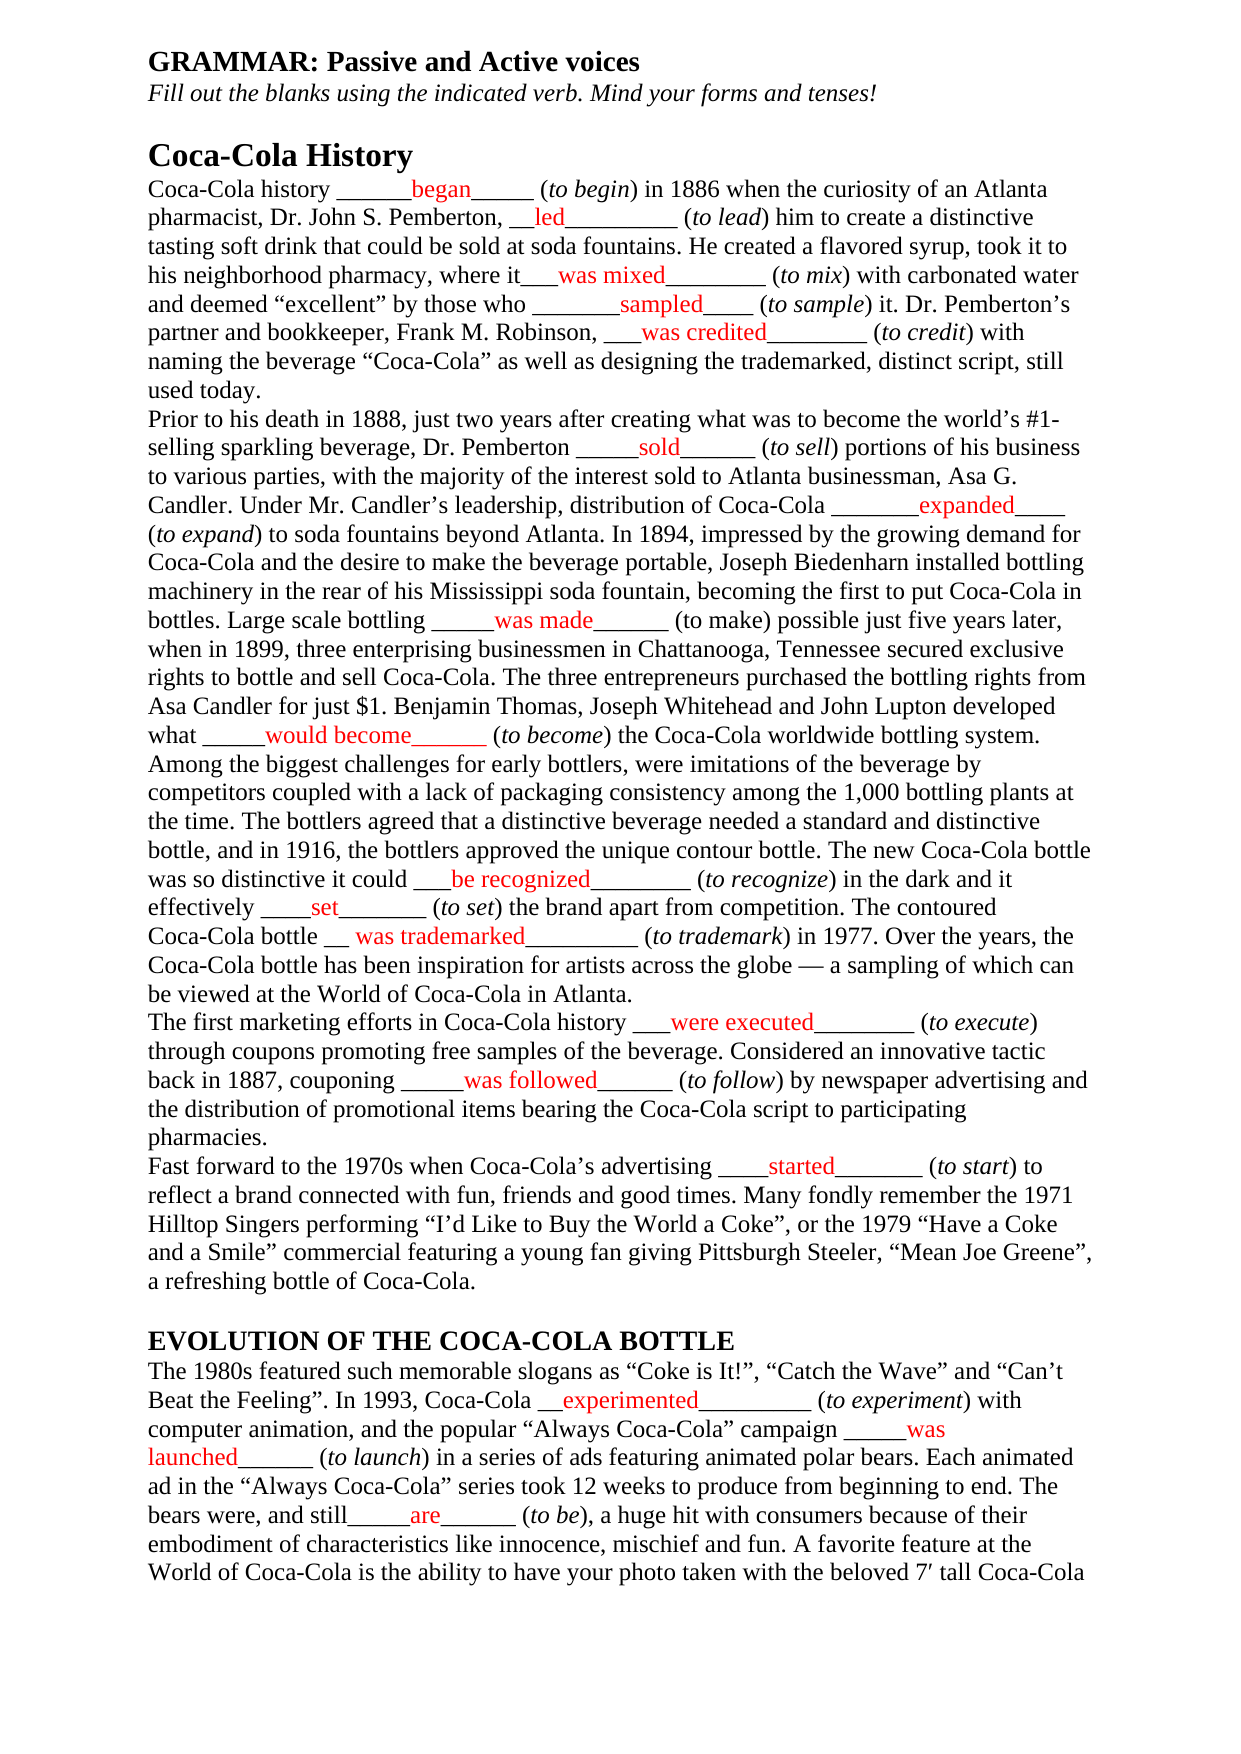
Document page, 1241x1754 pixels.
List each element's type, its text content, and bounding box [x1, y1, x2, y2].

text Coca-Cola history ______began_____ (to begin) in 1886 when the curiosity of an Atlanta [148, 174, 1093, 202]
text used today. [148, 375, 1093, 404]
text EVOLUTION OF THE COCA-COLA BOTTLE [148, 1324, 1093, 1356]
text and deemed “excellent” by those who _______sampled____ (to sample) it. Dr. Pemberton’s [148, 289, 1093, 317]
text tasting soft drink that could be sold at soda fountains. He created a flavored syrup, took it to [148, 231, 1093, 260]
text competitors coupled with a lack of packaging consistency among the 1,000 bottling plants at [148, 777, 1093, 806]
text Candler. Under Mr. Candler’s leadership, distribution of Coca-Cola _______expanded____ [148, 490, 1093, 519]
text back in 1887, couponing _____was followed______ (to follow) by newspaper advertising and [148, 1065, 1093, 1094]
text The 1980s featured such memorable slogans as “Coke is It!”, “Catch the Wave” and “Can’t [148, 1356, 1093, 1385]
text embodiment of characteristics like innocence, mischief and fun. A favorite feature at the [148, 1529, 1093, 1557]
text Fill out the blanks using the indicated verb. Mind your forms and tenses! [148, 78, 1093, 107]
text naming the beverage “Coca-Cola” as well as designing the trademarked, distinct script, still [148, 346, 1093, 375]
text effectively ____set_______ (to set) the brand apart from competition. The contoured [148, 892, 1093, 921]
text ad in the “Always Coca-Cola” series took 12 weeks to produce from beginning to end. The [148, 1471, 1093, 1500]
text Asa Candler for just $1. Benjamin Thomas, Joseph Whitehead and John Lupton developed [148, 691, 1093, 720]
text Hilltop Singers performing “I’d Like to Buy the World a Coke”, or the 1979 “Have a Coke [148, 1209, 1093, 1237]
text rights to bottle and sell Coca-Cola. The three entrepreneurs purchased the bottling rights from [148, 662, 1093, 691]
text bears were, and still_____are______ (to be), a huge hit with consumers because of their [148, 1500, 1093, 1529]
text and a Smile” commercial featuring a young fan giving Pittsburgh Steeler, “Mean Joe Greene”, [148, 1237, 1093, 1266]
text when in 1899, three enterprising businessmen in Chattanooga, Tennessee secured exclusive [148, 634, 1093, 662]
text Coca-Cola History [148, 135, 1093, 174]
text Coca-Cola and the desire to make the beverage portable, Joseph Biedenharn installed bottling [148, 547, 1093, 576]
text computer animation, and the popular “Always Coca-Cola” campaign _____was [148, 1414, 1093, 1442]
text reflect a brand connected with fun, friends and good times. Many fondly remember the 1971 [148, 1180, 1093, 1209]
text what _____would become______ (to become) the Coca-Cola worldwide bottling system. [148, 720, 1093, 749]
text pharmacist, Dr. John S. Pemberton, __led_________ (to lead) him to create a distinctive [148, 202, 1093, 231]
text through coupons promoting free samples of the beverage. Considered an innovative tactic [148, 1036, 1093, 1065]
text to various parties, with the majority of the interest sold to Atlanta businessman, Asa G. [148, 461, 1093, 490]
text launched______ (to launch) in a series of ads featuring animated polar bears. Each animated [148, 1442, 1093, 1471]
text a refreshing bottle of Coca-Cola. [148, 1266, 1093, 1295]
text his neighborhood pharmacy, where it___was mixed________ (to mix) with carbonated water [148, 260, 1093, 289]
text World of Coca-Cola is the ability to have your photo taken with the beloved 7′ tall Coca-Cola [148, 1557, 1093, 1586]
text The first marketing efforts in Coca-Cola history ___were executed________ (to execute) [148, 1007, 1093, 1036]
text machinery in the rear of his Mississippi soda fountain, becoming the first to put Coca-Cola in [148, 576, 1093, 605]
text Among the biggest challenges for early bottlers, were imitations of the beverage by [148, 749, 1093, 777]
text (to expand) to soda fountains beyond Atlanta. In 1894, impressed by the growing demand for [148, 519, 1093, 547]
text bottles. Large scale bottling _____was made______ (to make) possible just five years later, [148, 605, 1093, 634]
text Coca-Cola bottle __ was trademarked_________ (to trademark) in 1977. Over the years, the [148, 921, 1093, 950]
text GRAMMAR: Passive and Active voices [148, 44, 1093, 78]
text bottle, and in 1916, the bottlers approved the unique contour bottle. The new Coca-Cola bottle [148, 835, 1093, 864]
text partner and bookkeeper, Frank M. Robinson, ___was credited________ (to credit) with [148, 317, 1093, 346]
text Beat the Feeling”. In 1993, Coca-Cola __experimented_________ (to experiment) with [148, 1385, 1093, 1414]
text be viewed at the World of Coca-Cola in Atlanta. [148, 979, 1093, 1007]
text selling sparkling beverage, Dr. Pemberton _____sold______ (to sell) portions of his business [148, 432, 1093, 461]
text the distribution of promotional items bearing the Coca-Cola script to participating [148, 1094, 1093, 1122]
text Fast forward to the 1970s when Coca-Cola’s advertising ____started_______ (to start) to [148, 1151, 1093, 1180]
text pharmacies. [148, 1122, 1093, 1151]
text was so distinctive it could ___be recognized________ (to recognize) in the dark and it [148, 864, 1093, 892]
text Coca-Cola bottle has been inspiration for artists across the globe — a sampling of which can [148, 950, 1093, 979]
text the time. The bottlers agreed that a distinctive beverage needed a standard and distinctive [148, 806, 1093, 835]
text Prior to his death in 1888, just two years after creating what was to become the world’s #1- [148, 404, 1093, 432]
